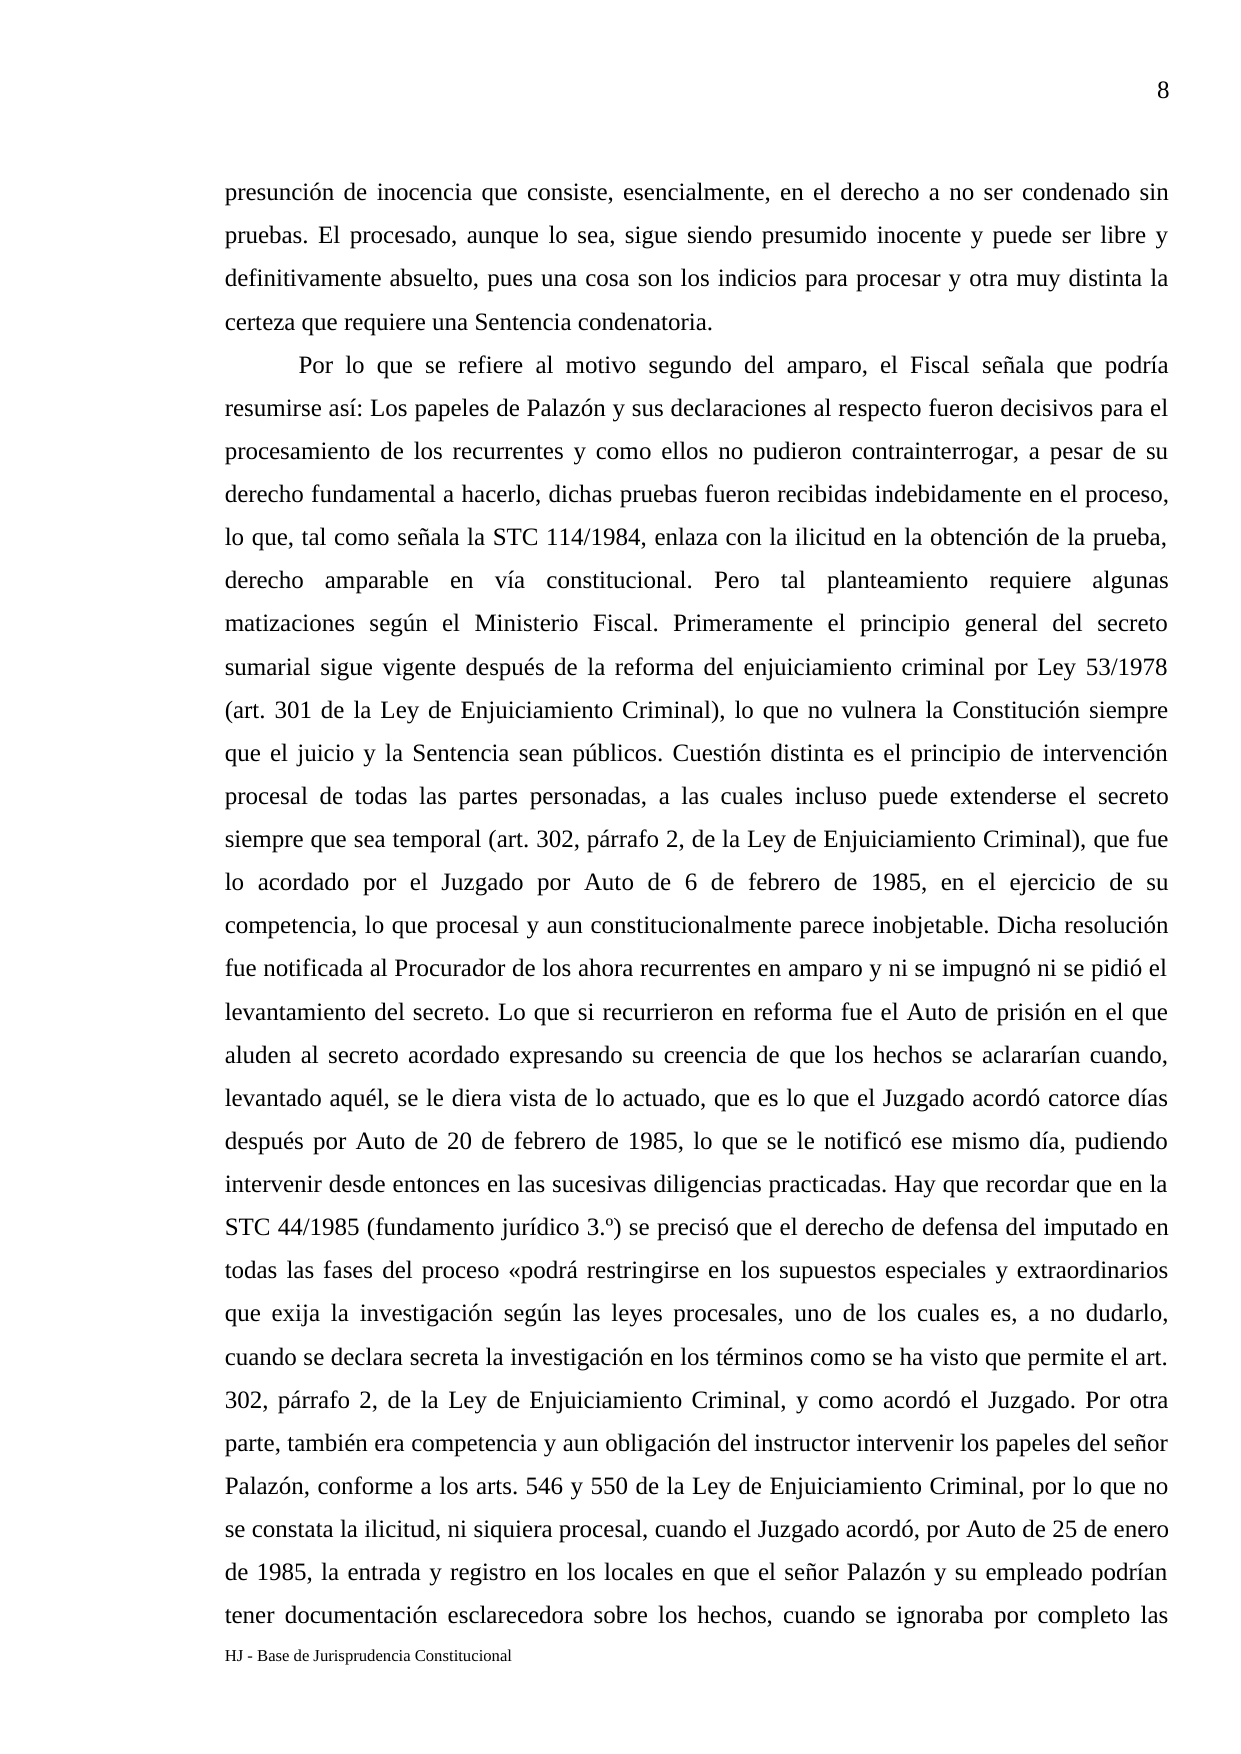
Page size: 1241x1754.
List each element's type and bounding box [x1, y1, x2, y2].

text [224, 177, 1169, 335]
text [224, 350, 1169, 1629]
